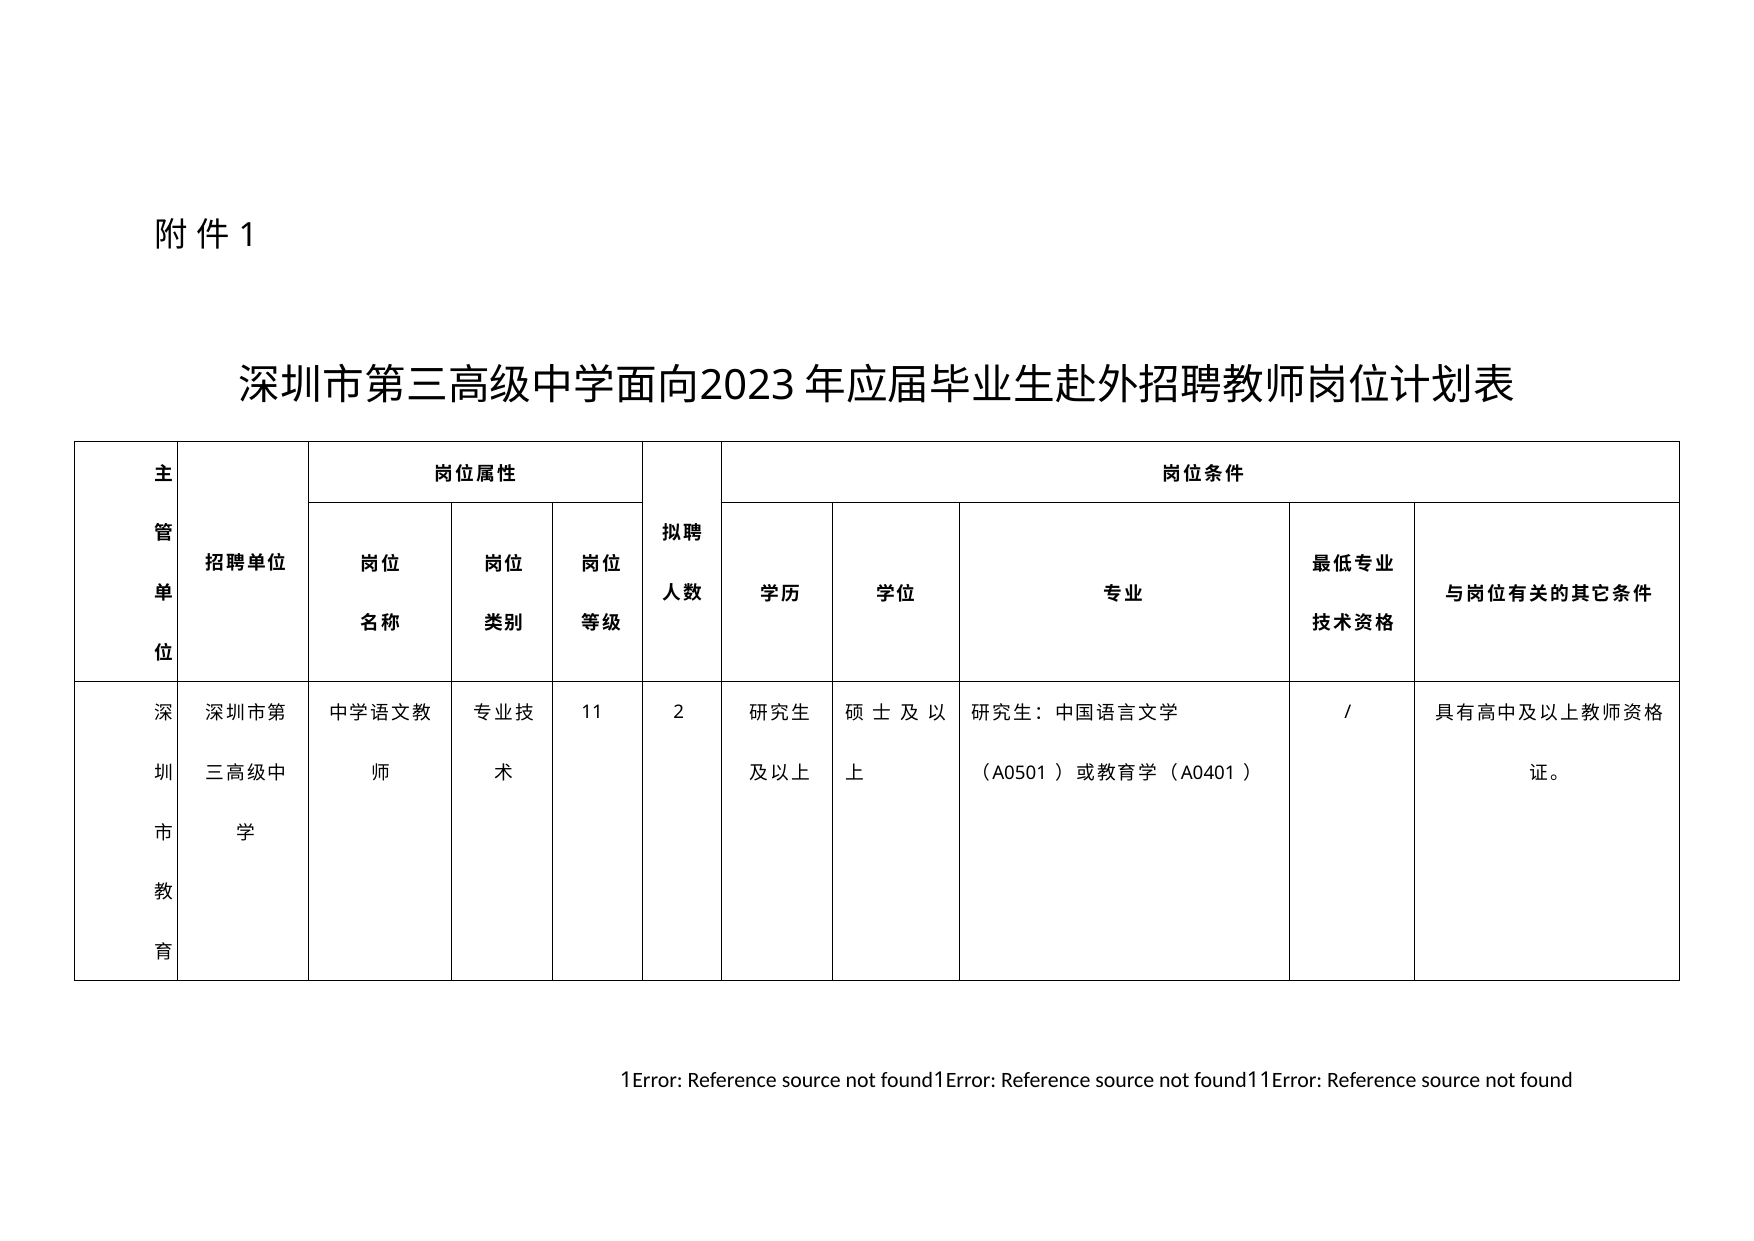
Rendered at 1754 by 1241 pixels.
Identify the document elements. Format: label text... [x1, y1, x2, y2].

table_cell 中学语文教师 [309, 682, 451, 980]
table_cell 深圳市第三高级中学 [178, 682, 308, 980]
table_cell 学历 [722, 503, 832, 681]
table_cell 专业技术 [452, 682, 552, 980]
text 深圳市第三高级中学面向2023年应届毕业生赴外招聘教师岗位计划表 [154, 322, 1600, 441]
table_cell 岗位 等级 [553, 503, 642, 681]
table_cell 学位 [833, 503, 959, 681]
table_cell 具有高中及以上教师资格证。 [1415, 682, 1679, 980]
table_header 主管单位 [75, 442, 177, 681]
table_cell 专业 [960, 503, 1289, 681]
table_cell 11 [553, 682, 642, 980]
table_cell 岗位 名称 [309, 503, 451, 681]
table_header 岗位属性 [309, 442, 642, 502]
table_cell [960, 682, 1289, 980]
table_cell 与岗位有关的其它条件 [1415, 503, 1679, 681]
table_cell 最低专业技术资格 [1290, 503, 1414, 681]
text 附件1 [154, 202, 1467, 262]
table_header 拟聘人数 [643, 442, 721, 681]
table_cell 硕士及以上 [833, 682, 959, 980]
table_cell 深圳市教育局 [75, 682, 177, 980]
table_header 招聘单位 [178, 442, 308, 681]
table_header 岗位条件 [722, 442, 1679, 502]
table_cell 岗位 类别 [452, 503, 552, 681]
table_cell / [1290, 682, 1414, 980]
table_cell 研究生及以上 [722, 682, 832, 980]
table_cell 2 [643, 682, 721, 980]
